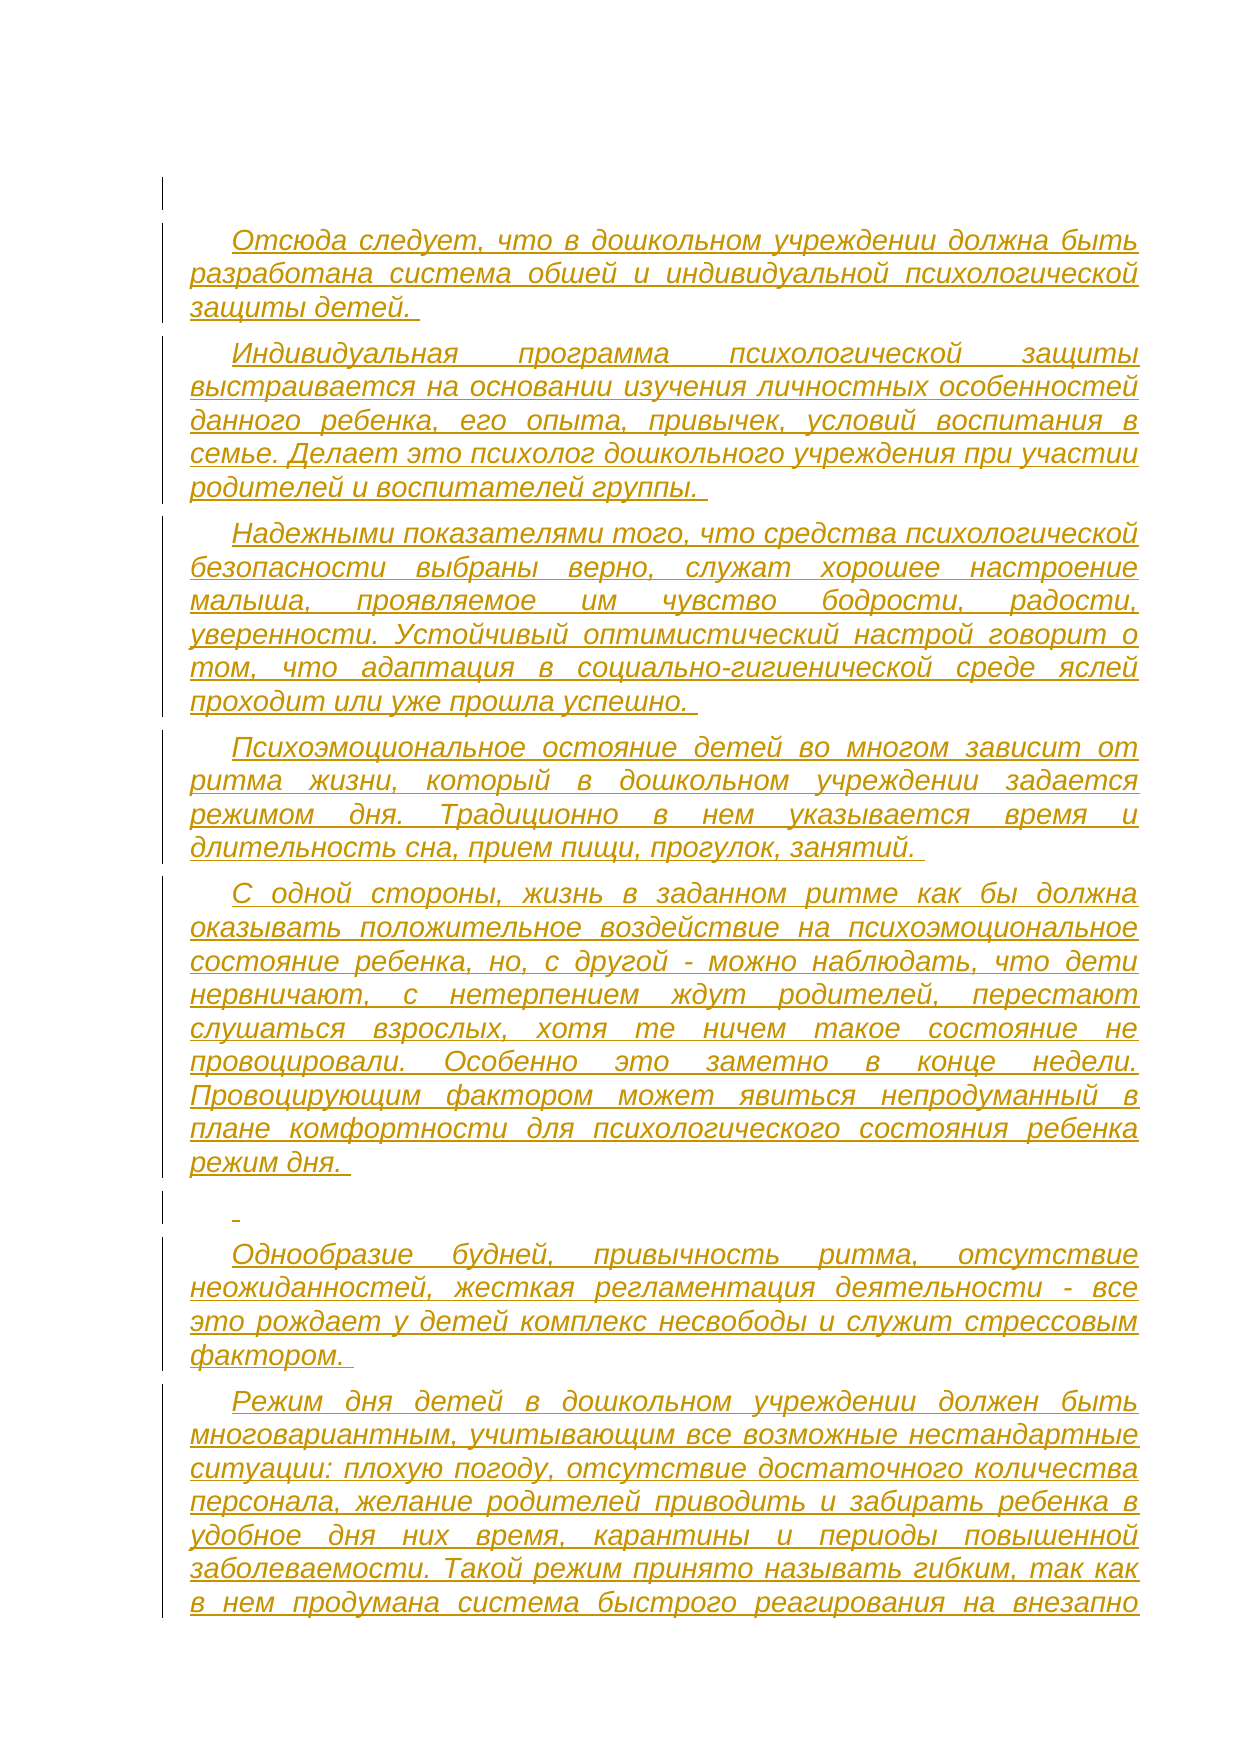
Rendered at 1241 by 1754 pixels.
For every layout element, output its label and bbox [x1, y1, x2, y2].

table_header [177, 118, 1152, 1618]
